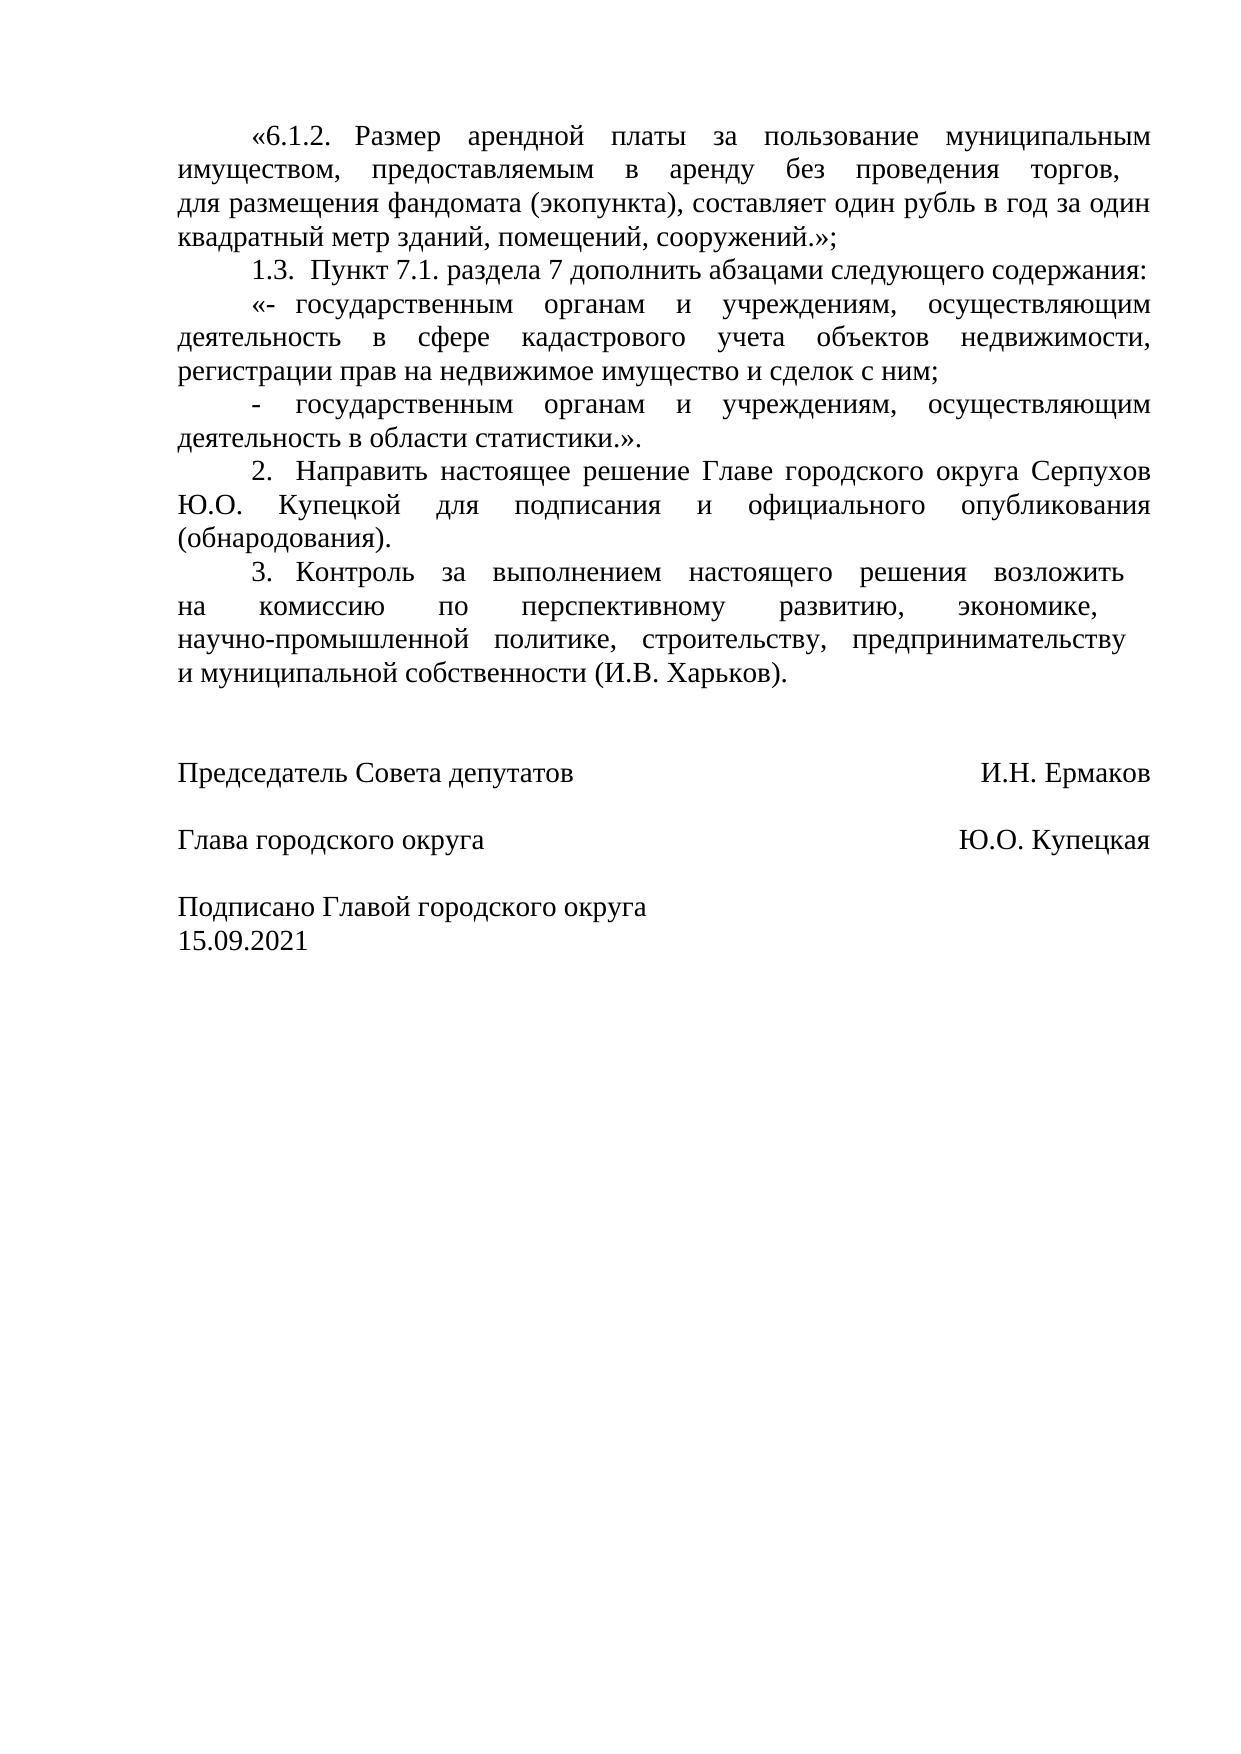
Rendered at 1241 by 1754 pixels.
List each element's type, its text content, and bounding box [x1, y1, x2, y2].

text «- государственным органам и учреждениям, осуществляющим деятельность в сфере кадастрового учета объектов недвижимости, регистрации прав на недвижимое имущество и сделок с ним; [177, 286, 1152, 386]
text «6.1.2. Размер арендной платы за пользование муниципальным имуществом, предоставляемым в аренду без проведения торгов, для размещения фандомата (экопункта), составляет один рубль в год за один квадратный метр зданий, помещений, сооружений.»; [177, 118, 1152, 252]
text 3. Контроль за выполнением настоящего решения возложить на комиссию по перспективному развитию, экономике, научно-промышленной политике, строительству, предпринимательству и муниципальной собственности (И.В. Харьков). [177, 554, 1152, 688]
text 1.3. Пункт 7.1. раздела 7 дополнить абзацами следующего содержания: [177, 252, 1152, 286]
text Подписано Главой городского округа [177, 889, 1152, 923]
text Глава городского округа Ю.О. Купецкая [177, 822, 1152, 856]
text 2. Направить настоящее решение Главе городского округа Серпухов Ю.О. Купецкой для подписания и официального опубликования (обнародования). [177, 453, 1152, 554]
text Председатель Совета депутатов И.Н. Ермаков [177, 755, 1152, 789]
text 15.09.2021 [177, 923, 1152, 957]
text - государственным органам и учреждениям, осуществляющим деятельность в области статистики.». [177, 386, 1152, 453]
